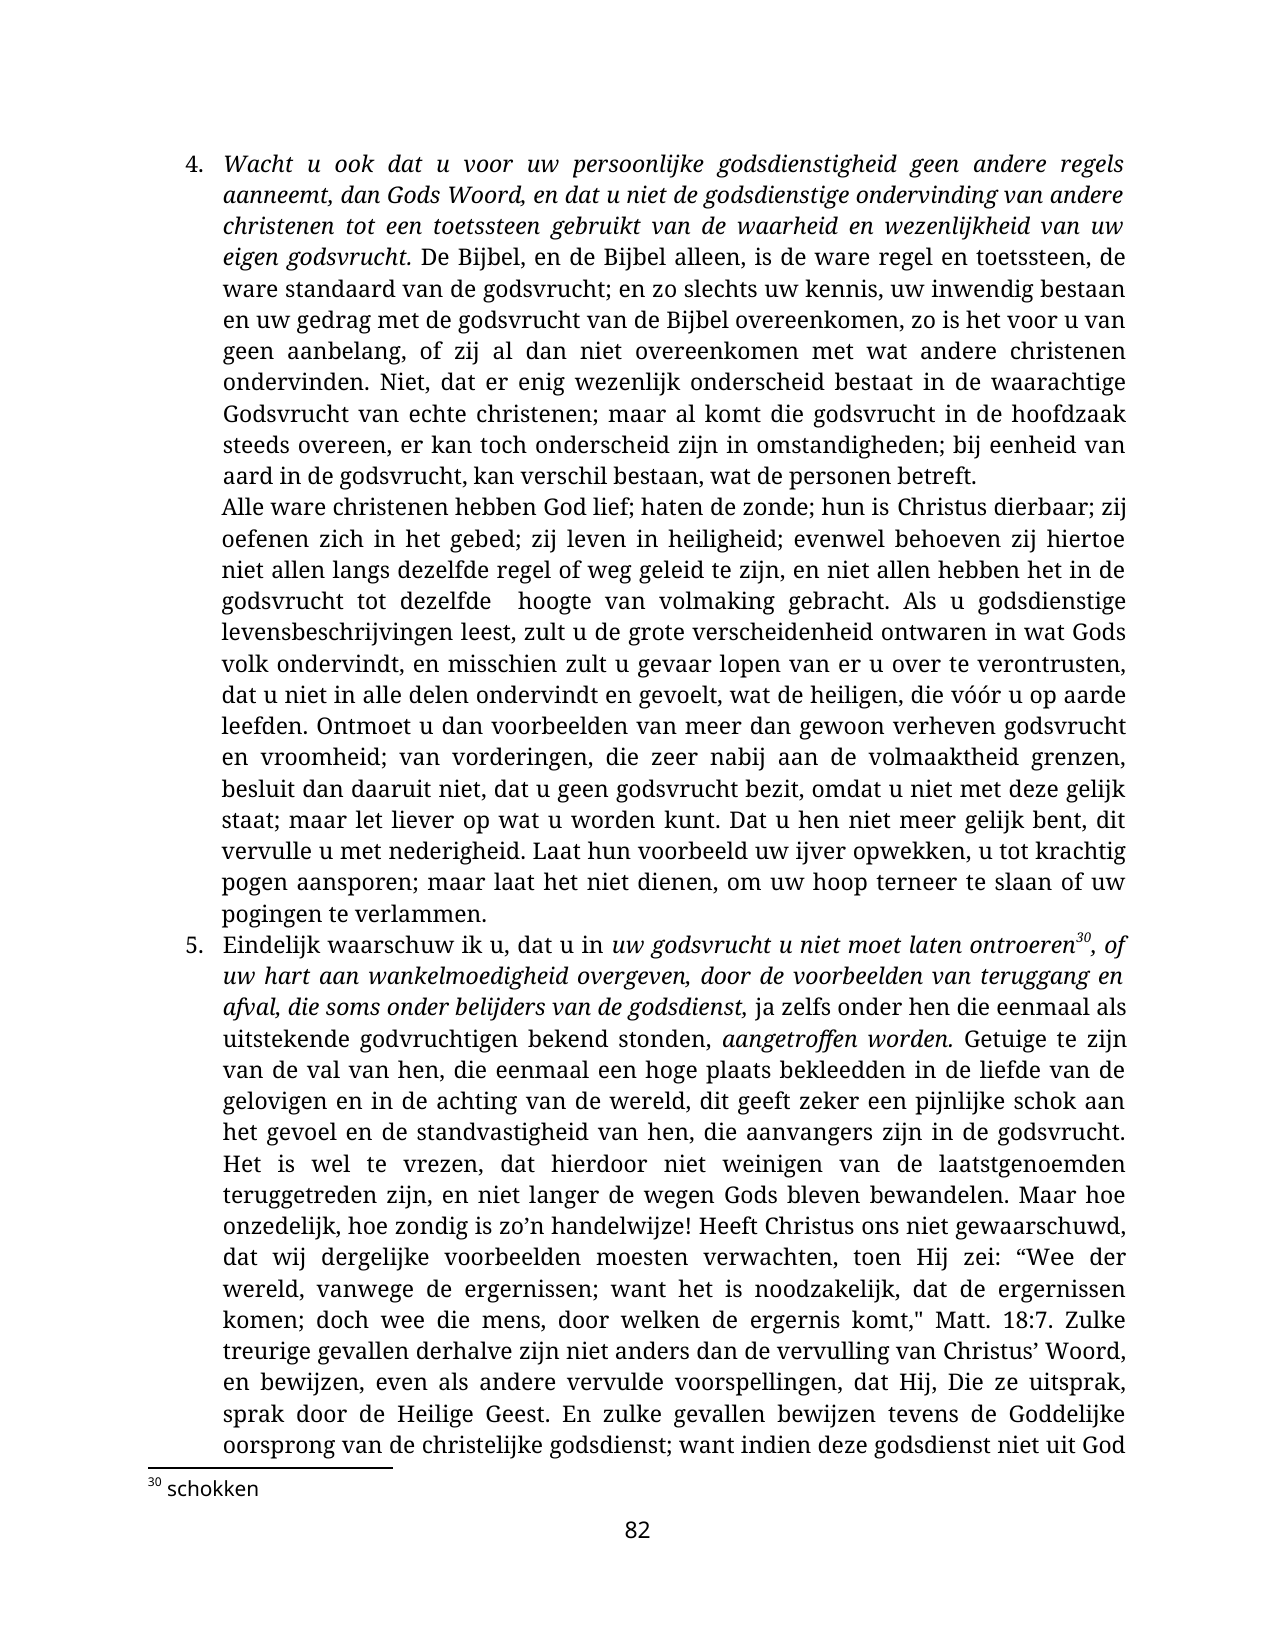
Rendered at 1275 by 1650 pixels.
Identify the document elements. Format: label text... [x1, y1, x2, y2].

list Wacht u ook dat u voor uw persoonlijke godsdienstigheid geen andere regels aanneemt, dan Gods Woord, en dat u niet de godsdienstige ondervinding van andere christenen tot een toetssteen gebruikt van de waarheid en wezenlijkheid van uw eigen godsvrucht. De Bijbel, en de Bijbel alleen, is de ware regel en toetssteen, de ware standaard van de godsvrucht; en zo slechts uw kennis, uw inwendig bestaan en uw gedrag met de godsvrucht van de Bijbel overeenkomen, zo is het voor u van geen aanbelang, of zij al dan niet overeenkomen met wat andere christenen ondervinden. Niet, dat er enig wezenlijk onderscheid bestaat in de waarachtige Godsvrucht van echte christenen; maar al komt die godsvrucht in de hoofdzaak steeds overeen, er kan toch onderscheid zijn in omstandigheden; bij eenheid van aard in de godsvrucht, kan verschil bestaan, wat de personen betreft. [185, 148, 1127, 491]
text Alle ware christenen hebben God lief; haten de zonde; hun is Christus dierbaar; zij oefenen zich in het gebed; zij leven in heiligheid; evenwel behoeven zij hiertoe niet allen langs dezelfde regel of weg geleid te zijn, en niet allen hebben het in de godsvrucht tot dezelfde hoogte van volmaking gebracht. Als u godsdienstige levensbeschrijvingen leest, zult u de grote verscheidenheid ontwaren in wat Gods volk ondervindt, en misschien zult u gevaar lopen van er u over te verontrusten, dat u niet in alle delen ondervindt en gevoelt, wat de heiligen, die vóór u op aarde leefden. Ontmoet u dan voorbeelden van meer dan gewoon verheven godsvrucht en vroomheid; van vorderingen, die zeer nabij aan de volmaaktheid grenzen, besluit dan daaruit niet, dat u geen godsvrucht bezit, omdat u niet met deze gelijk staat; maar let liever op wat u worden kunt. Dat u hen niet meer gelijk bent, dit vervulle u met nederigheid. Laat hun voorbeeld uw ijver opwekken, u tot krachtig pogen aansporen; maar laat het niet dienen, om uw hoop terneer te slaan of uw pogingen te verlammen. [221, 491, 1127, 929]
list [185, 929, 1127, 1460]
